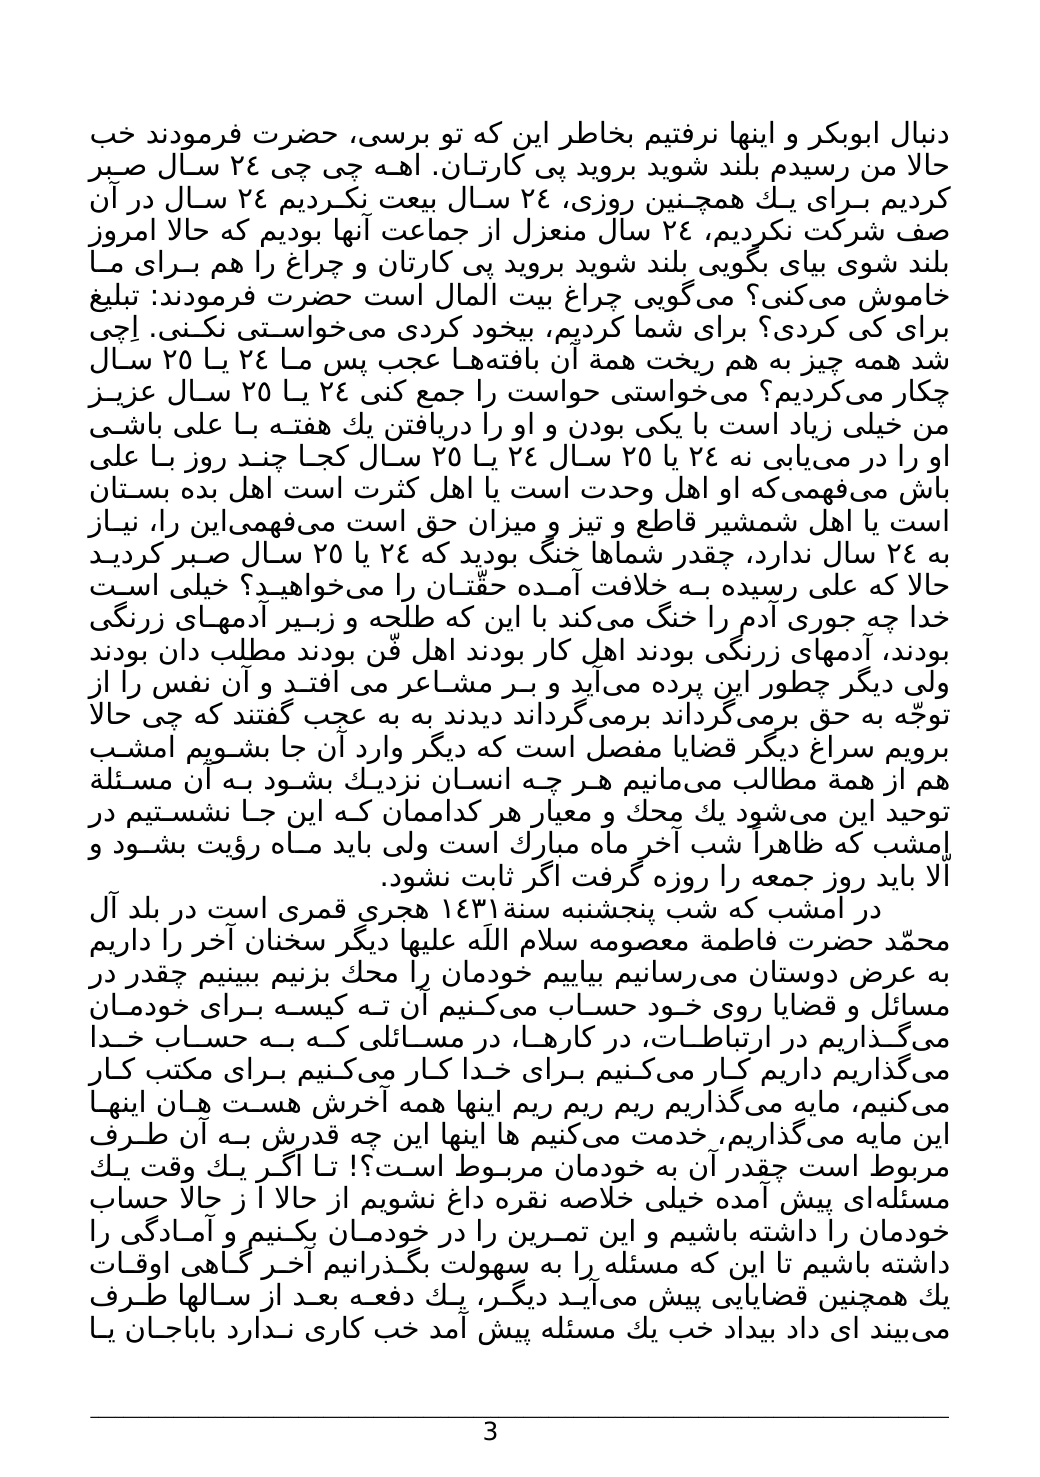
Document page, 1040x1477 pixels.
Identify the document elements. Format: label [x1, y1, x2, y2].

text [89, 118, 951, 893]
text [89, 893, 951, 1345]
